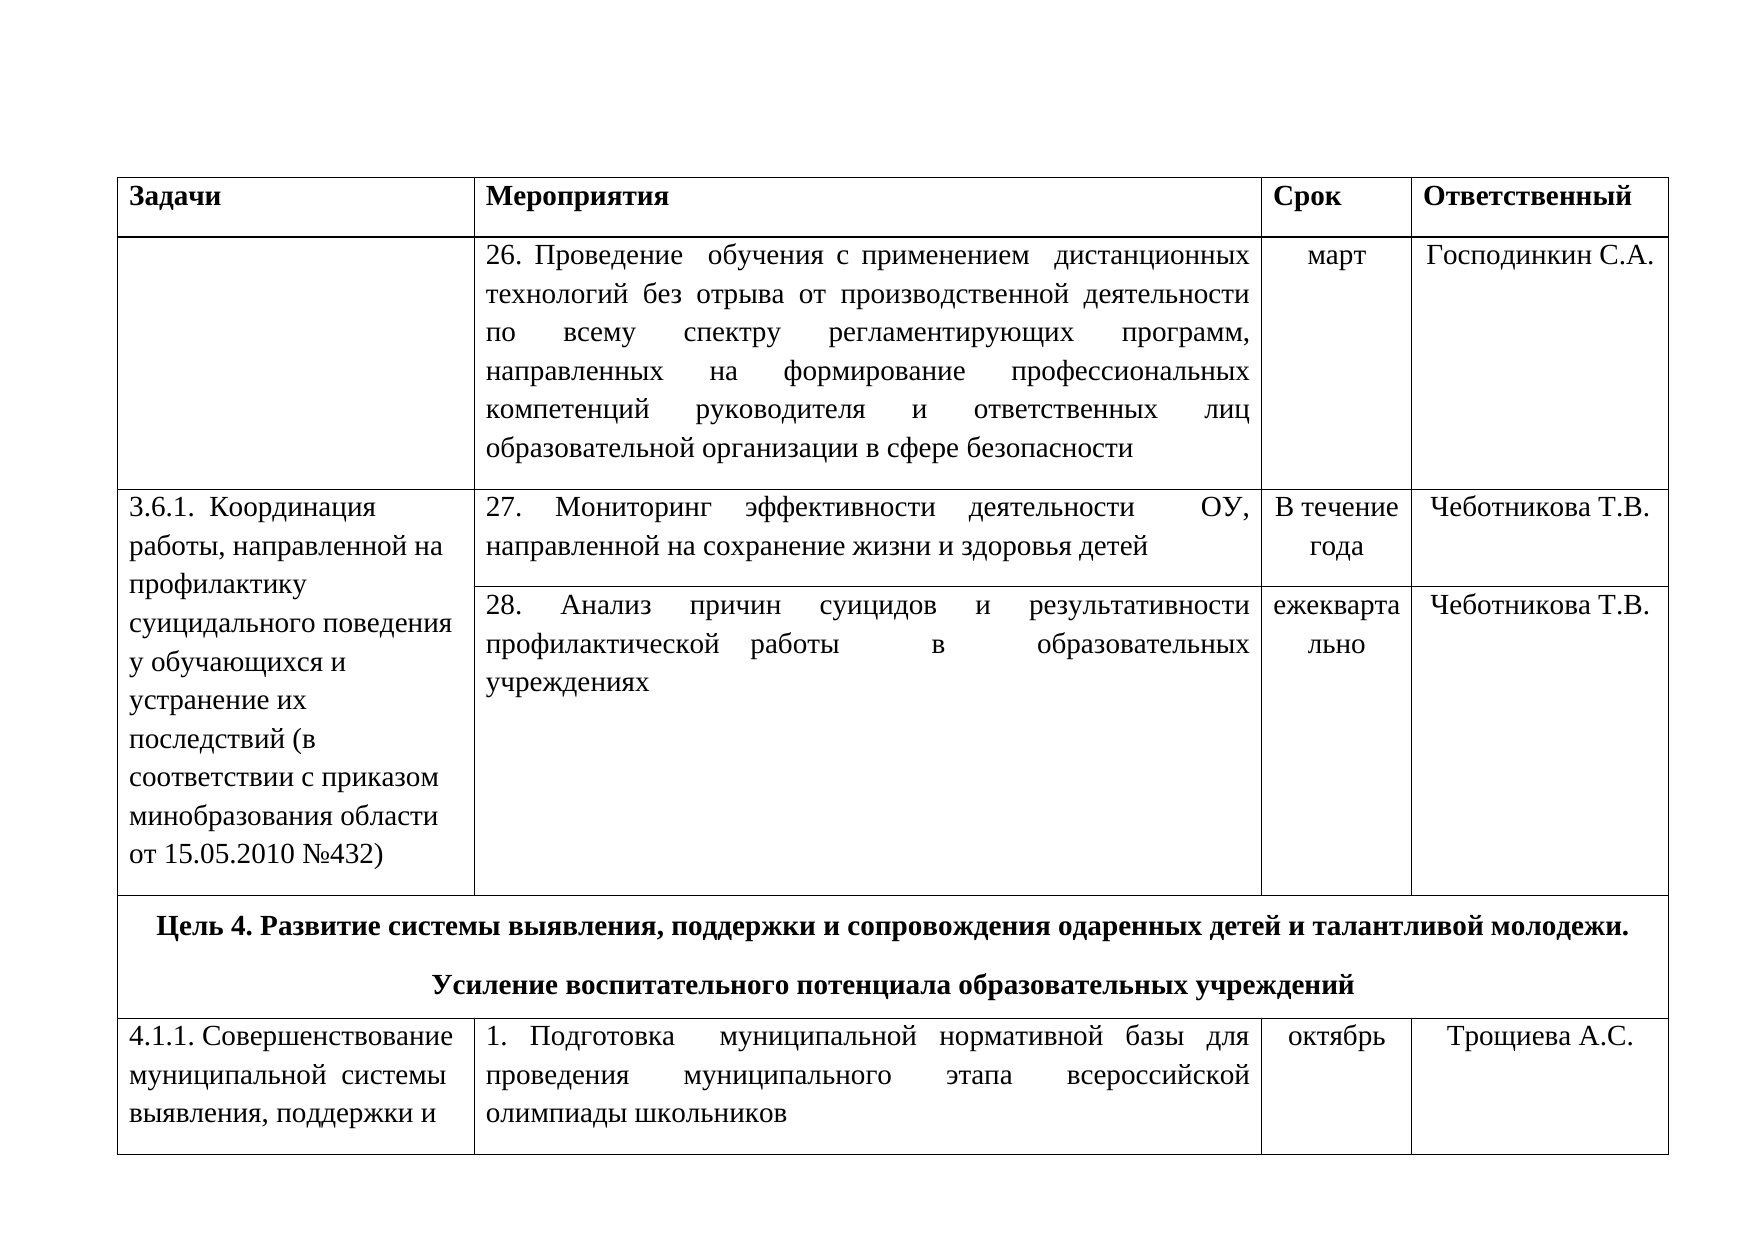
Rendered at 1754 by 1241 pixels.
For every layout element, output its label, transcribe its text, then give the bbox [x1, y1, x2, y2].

table_cell Трощиева А.С. [1412, 1019, 1668, 1154]
table_cell Цель 4. Развитие системы выявления, поддержки и сопровождения одаренных детей и талантливой молодежи. Усиление воспитательного потенциала образовательных учреждений [118, 896, 1668, 1017]
table_header Мероприятия [475, 178, 1261, 236]
table_cell 27. Мониторинг эффективности деятельности ОУ, направленной на сохранение жизни и здоровья детей [475, 490, 1261, 586]
table_cell В течение года [1262, 490, 1411, 586]
table_cell ежеквартально [1262, 587, 1411, 894]
table_cell 26. Проведение обучения с применением дистанционных технологий без отрыва от производственной деятельности по всему спектру регламентирующих программ, направленных на формирование профессиональных компетенций руководителя и ответственных лиц образовательной организации в сфере безопасности [475, 238, 1261, 488]
table_header Срок [1262, 178, 1411, 236]
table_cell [118, 1019, 474, 1154]
table_cell Чеботникова Т.В. [1412, 490, 1668, 586]
table_header Ответственный [1412, 178, 1668, 236]
table_cell март [1262, 238, 1411, 488]
table_cell 1. Подготовка муниципальной нормативной базы для проведения муниципального этапа всероссийской олимпиады школьников [475, 1019, 1261, 1154]
table_cell Чеботникова Т.В. [1412, 587, 1668, 894]
table_cell 3.6.1. Координация работы, направленной на профилактику суицидального поведения у обучающихся и устранение их последствий (в соответствии с приказом минобразования области от 15.05.2010 №432) [118, 490, 474, 894]
table_cell Господинкин С.А. [1412, 238, 1668, 488]
table_cell 28. Анализ причин суицидов и результативности профилактической работы в образовательных учреждениях [475, 587, 1261, 894]
table_header Задачи [118, 178, 474, 236]
table_cell октябрь [1262, 1019, 1411, 1154]
